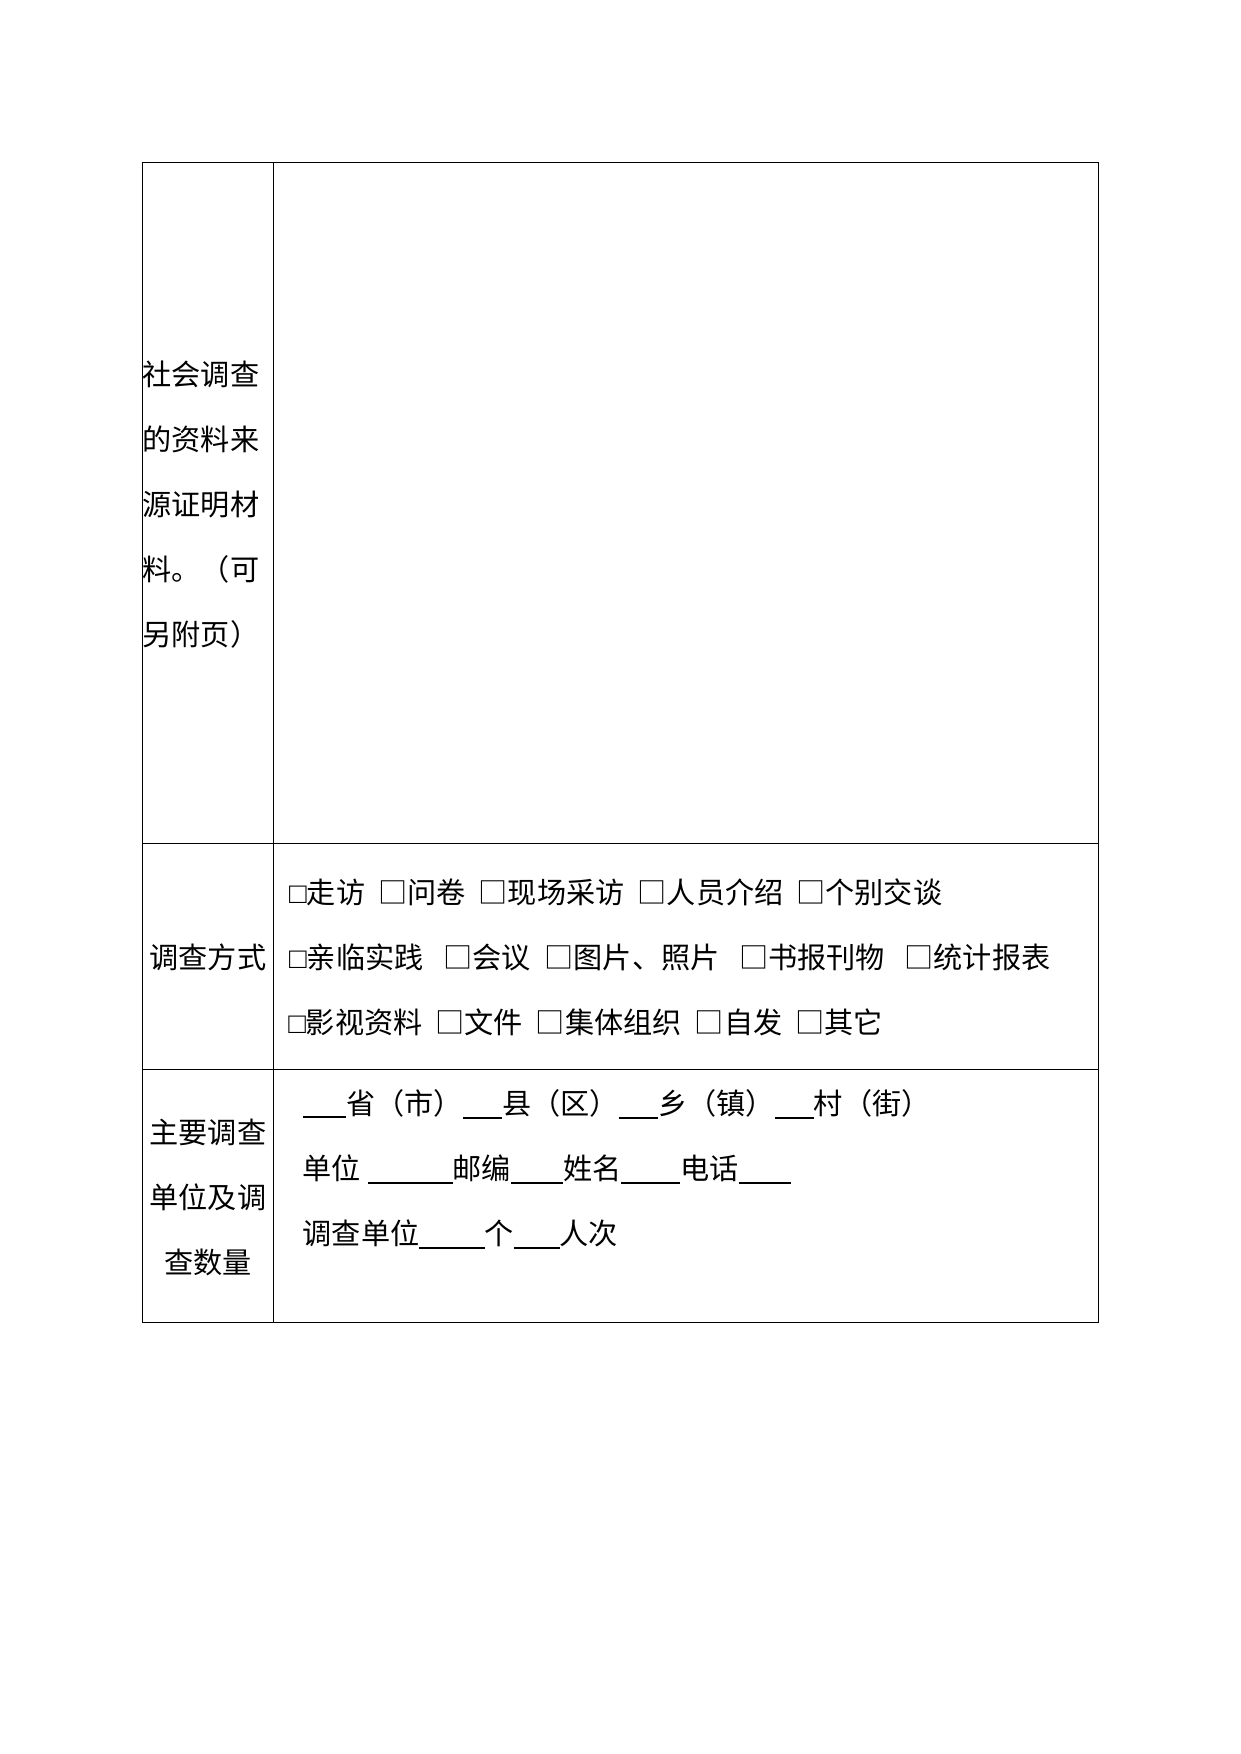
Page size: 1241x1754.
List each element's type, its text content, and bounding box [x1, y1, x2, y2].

table_cell 调查方式 [143, 844, 273, 1068]
table_cell [274, 163, 1098, 842]
table_cell 社会调查的资料来源证明材料。（可另附页） [143, 163, 273, 842]
table_cell □走访 □问卷 □现场采访 □人员介绍 □个别交谈 □亲临实践 □会议 □图片、照片 □书报刊物 □统计报表 □影视资料 □文件 □集体组织 □自发 □其它 [274, 844, 1098, 1068]
table_cell 主要调查单位及调查数量 [143, 1070, 273, 1322]
table_cell 省（市） 县（区） 乡（镇） 村（街） 单位 邮编 姓名 电话 调查单位 个 人次 [274, 1070, 1098, 1322]
